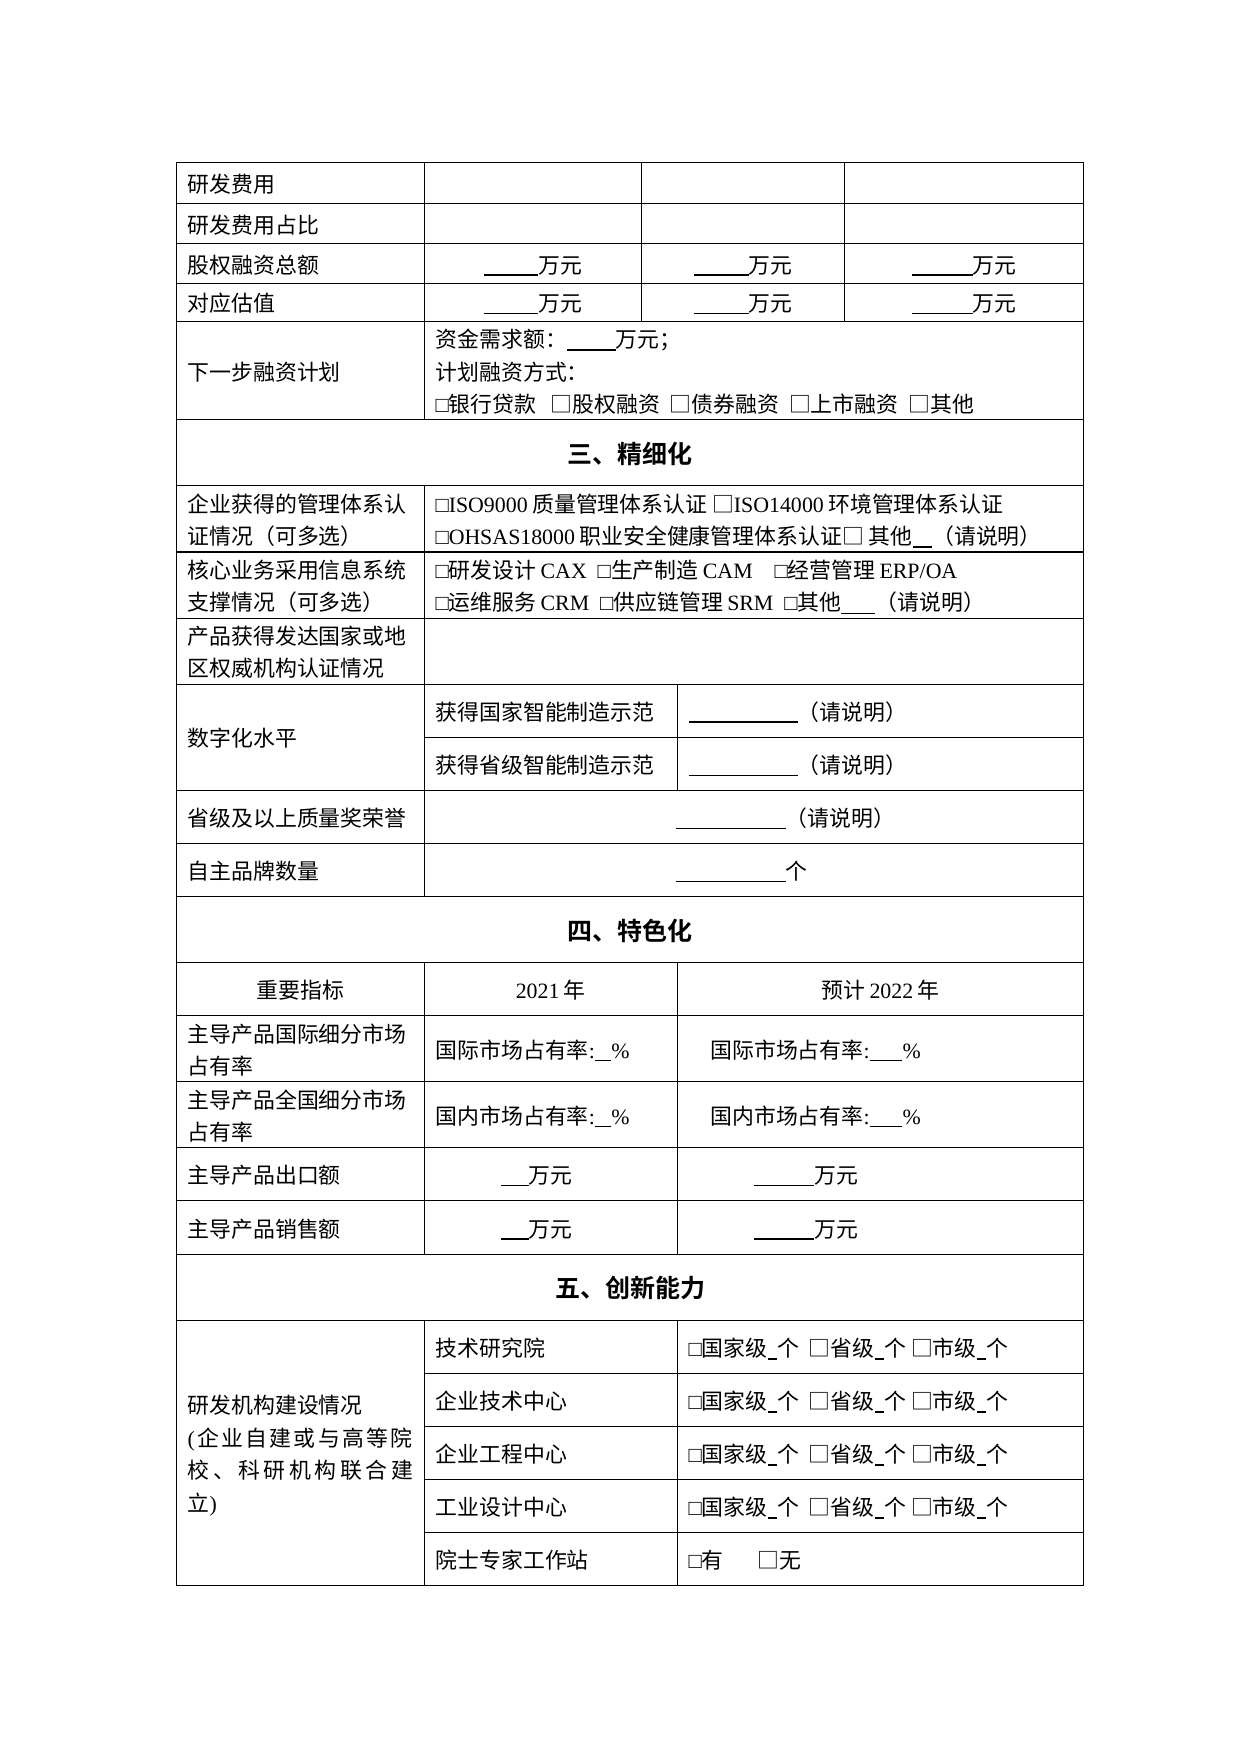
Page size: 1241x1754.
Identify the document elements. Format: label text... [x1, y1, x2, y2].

table_cell 主导产品国际细分市场占有率 [177, 1016, 424, 1081]
table_cell □国家级 个 □省级 个 □市级 个 [678, 1374, 1083, 1426]
table_cell 产品获得发达国家或地区权威机构认证情况 [177, 619, 424, 683]
table_cell 万元 [425, 284, 641, 321]
table_cell 股权融资总额 [177, 244, 424, 283]
table_cell （请说明） [678, 685, 1083, 737]
table_cell 五、创新能力 [177, 1255, 1083, 1319]
table_cell 2021年 [425, 963, 677, 1015]
table_cell 预计2022年 [678, 963, 1083, 1015]
table_cell 数字化水平 [177, 685, 424, 790]
table_cell 核心业务采用信息系统支撑情况（可多选） [177, 553, 424, 617]
table_cell （请说明） [425, 791, 1083, 843]
table_cell [845, 204, 1083, 243]
table_cell 个 [425, 844, 1083, 896]
table_cell □ISO9000质量管理体系认证 □ISO14000环境管理体系认证 □OHSAS18000职业安全健康管理体系认证□ 其他 （请说明） [425, 486, 1083, 551]
table_cell 研发机构建设情况 (企业自建或与高等院校、科研机构联合建立) [177, 1321, 424, 1585]
table_cell □国家级 个 □省级 个 □市级 个 [678, 1480, 1083, 1532]
table_cell 国际市场占有率: % [678, 1016, 1083, 1081]
table_cell 自主品牌数量 [177, 844, 424, 896]
table_cell □国家级 个 □省级 个 □市级 个 [678, 1427, 1083, 1479]
table_cell 万元 [642, 284, 844, 321]
table_cell □有 □无 [678, 1533, 1083, 1585]
table_cell [845, 163, 1083, 203]
table_cell 技术研究院 [425, 1321, 677, 1373]
table_cell 主导产品出口额 [177, 1148, 424, 1200]
table_cell [425, 619, 1083, 683]
table_cell 万元 [678, 1201, 1083, 1253]
table_cell 主导产品全国细分市场占有率 [177, 1082, 424, 1147]
table_cell 工业设计中心 [425, 1480, 677, 1532]
table_cell 获得省级智能制造示范 [425, 738, 677, 790]
table_cell 研发费用 [177, 163, 424, 203]
table_cell 下一步融资计划 [177, 322, 424, 419]
table_cell 四、特色化 [177, 897, 1083, 962]
table_cell 研发费用占比 [177, 204, 424, 243]
table_cell 企业技术中心 [425, 1374, 677, 1426]
table_cell □研发设计CAX □生产制造CAM □经营管理ERP/OA □运维服务CRM □供应链管理SRM □其他 （请说明） [425, 553, 1083, 617]
table_cell 院士专家工作站 [425, 1533, 677, 1585]
table_cell 万元 [425, 1148, 677, 1200]
table_cell 万元 [678, 1148, 1083, 1200]
table_cell [425, 204, 641, 243]
table_cell 万元 [425, 1201, 677, 1253]
table_cell [425, 163, 641, 203]
table_cell 万元 [845, 244, 1083, 283]
table_cell 三、精细化 [177, 420, 1083, 485]
table_cell 主导产品销售额 [177, 1201, 424, 1253]
table_cell 省级及以上质量奖荣誉 [177, 791, 424, 843]
table_cell 国内市场占有率: % [678, 1082, 1083, 1147]
table_cell 万元 [642, 244, 844, 283]
table_cell 重要指标 [177, 963, 424, 1015]
table_cell 万元 [845, 284, 1083, 321]
table_cell 企业获得的管理体系认证情况（可多选） [177, 486, 424, 551]
table_cell [642, 163, 844, 203]
table_cell 获得国家智能制造示范 [425, 685, 677, 737]
table_cell 资金需求额： 万元； 计划融资方式： □银行贷款 □股权融资 □债券融资 □上市融资 □其他 [425, 322, 1083, 419]
table_cell 对应估值 [177, 284, 424, 321]
table_cell 万元 [425, 244, 641, 283]
table_cell □国家级 个 □省级 个 □市级 个 [678, 1321, 1083, 1373]
table_cell 企业工程中心 [425, 1427, 677, 1479]
table_cell 国内市场占有率: % [425, 1082, 677, 1147]
table_cell 国际市场占有率: % [425, 1016, 677, 1081]
table_cell （请说明） [678, 738, 1083, 790]
table_cell [642, 204, 844, 243]
